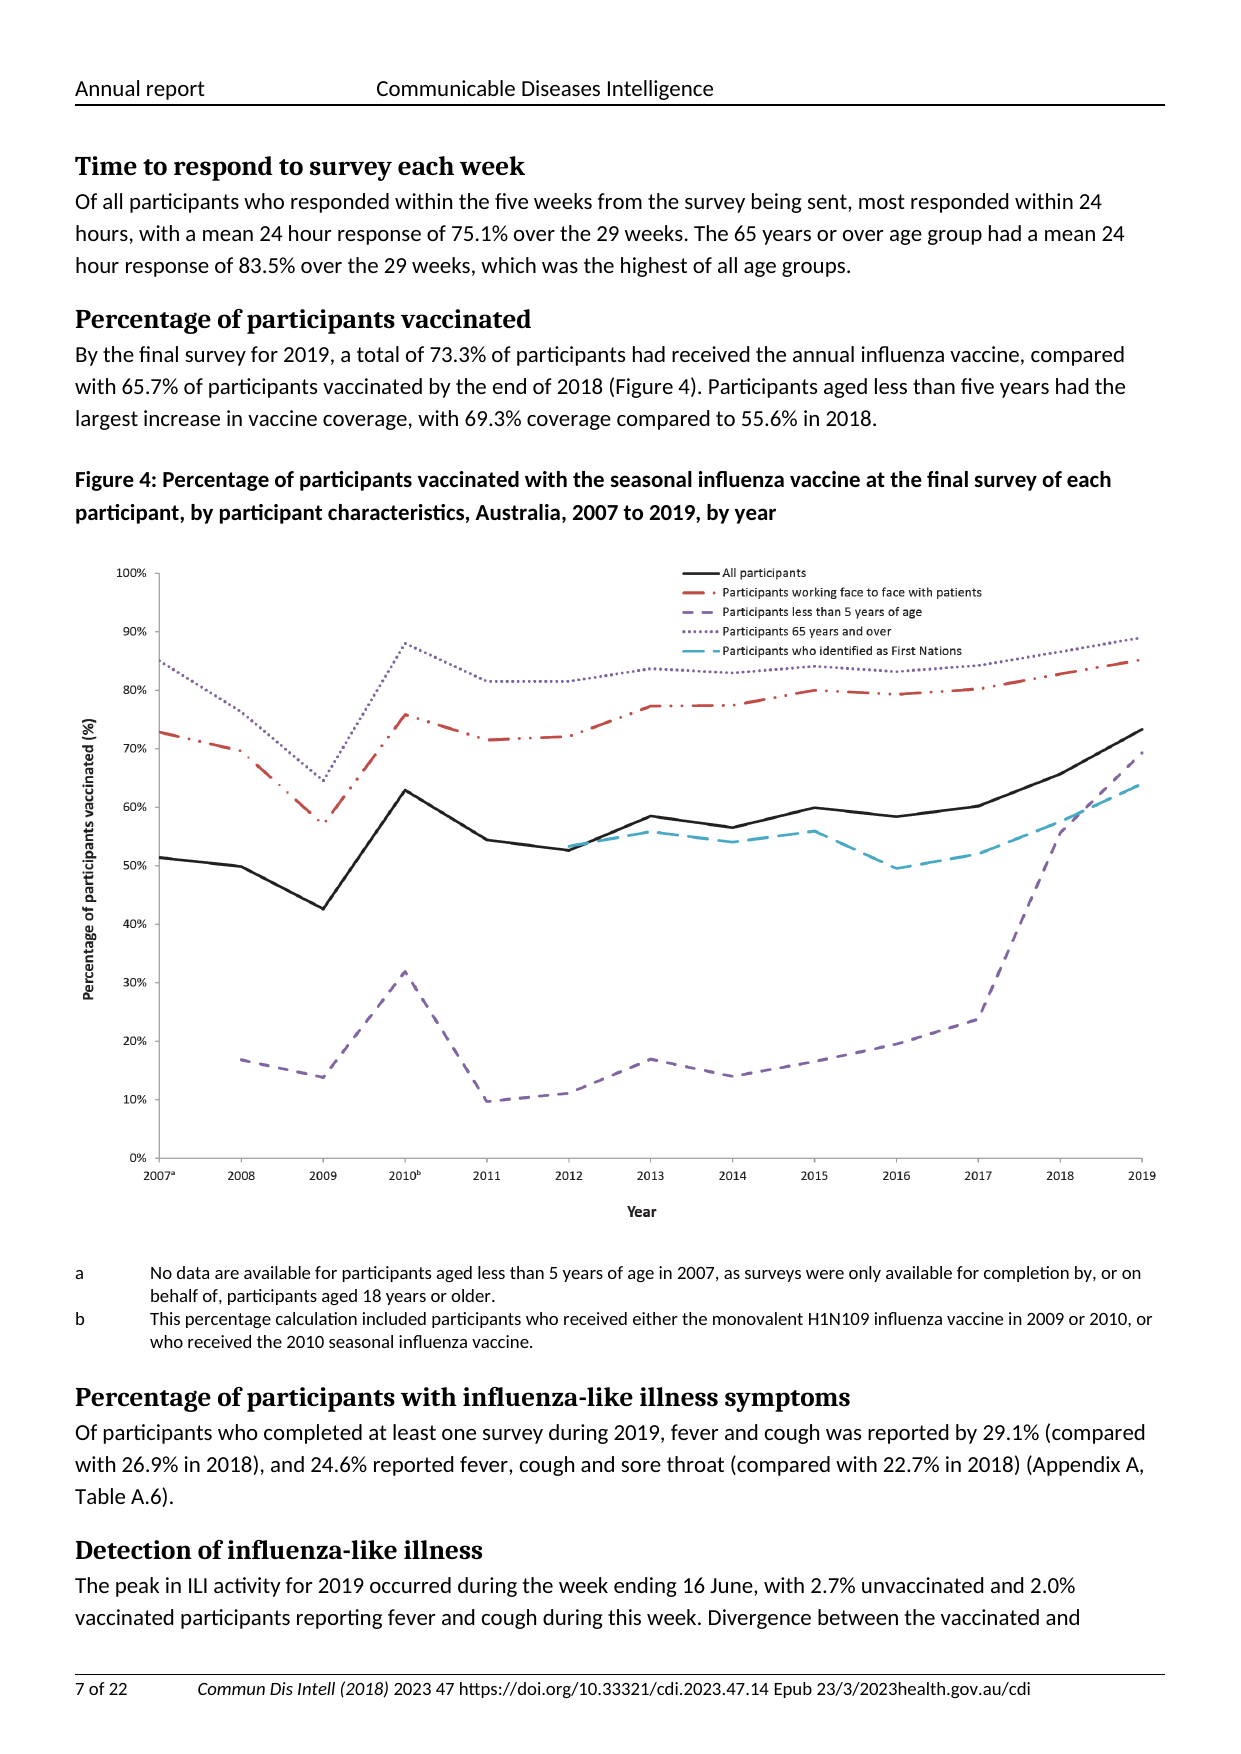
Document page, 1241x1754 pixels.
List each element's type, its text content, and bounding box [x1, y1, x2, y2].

text Of all participants who responded within the five weeks from the survey being sent, most responded within 24 hours, with a mean 24 hour response of 75.1% over the 29 weeks. The 65 years or over age group had a mean 24 hour response of 83.5% over the 29 weeks, which was the highest of all age groups. [75, 187, 1165, 279]
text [75, 1571, 1165, 1631]
subtitle Percentage of participants vaccinated [75, 304, 1165, 335]
picture [75, 559, 1162, 1228]
text Figure 4: Percentage of participants vaccinated with the seasonal influenza vaccine at the final survey of each participant, by participant characteristics, Australia, 2007 to 2019, by year [75, 466, 1165, 526]
subtitle Detection of influenza-like illness [75, 1535, 1165, 1566]
subtitle Time to respond to survey each week [75, 151, 1165, 182]
text b This percentage calculation included participants who received either the monovalent H1N109 influenza vaccine in 2009 or 2010, or who received the 2010 seasonal influenza vaccine. [75, 1307, 1165, 1353]
text By the final survey for 2019, a total of 73.3% of participants had received the annual influenza vaccine, compared with 65.7% of participants vaccinated by the end of 2018 (Figure 4). Participants aged less than five years had the largest increase in vaccine coverage, with 69.3% coverage compared to 55.6% in 2018. [75, 340, 1165, 432]
text a No data are available for participants aged less than 5 years of age in 2007, as surveys were only available for completion by, or on behalf of, participants aged 18 years or older. [75, 1261, 1165, 1307]
subtitle Percentage of participants with influenza-like illness symptoms [75, 1382, 1165, 1413]
text Of participants who completed at least one survey during 2019, fever and cough was reported by 29.1% (compared with 26.9% in 2018), and 24.6% reported fever, cough and sore throat (compared with 22.7% in 2018) (Appendix A, Table A.6). [75, 1418, 1165, 1510]
